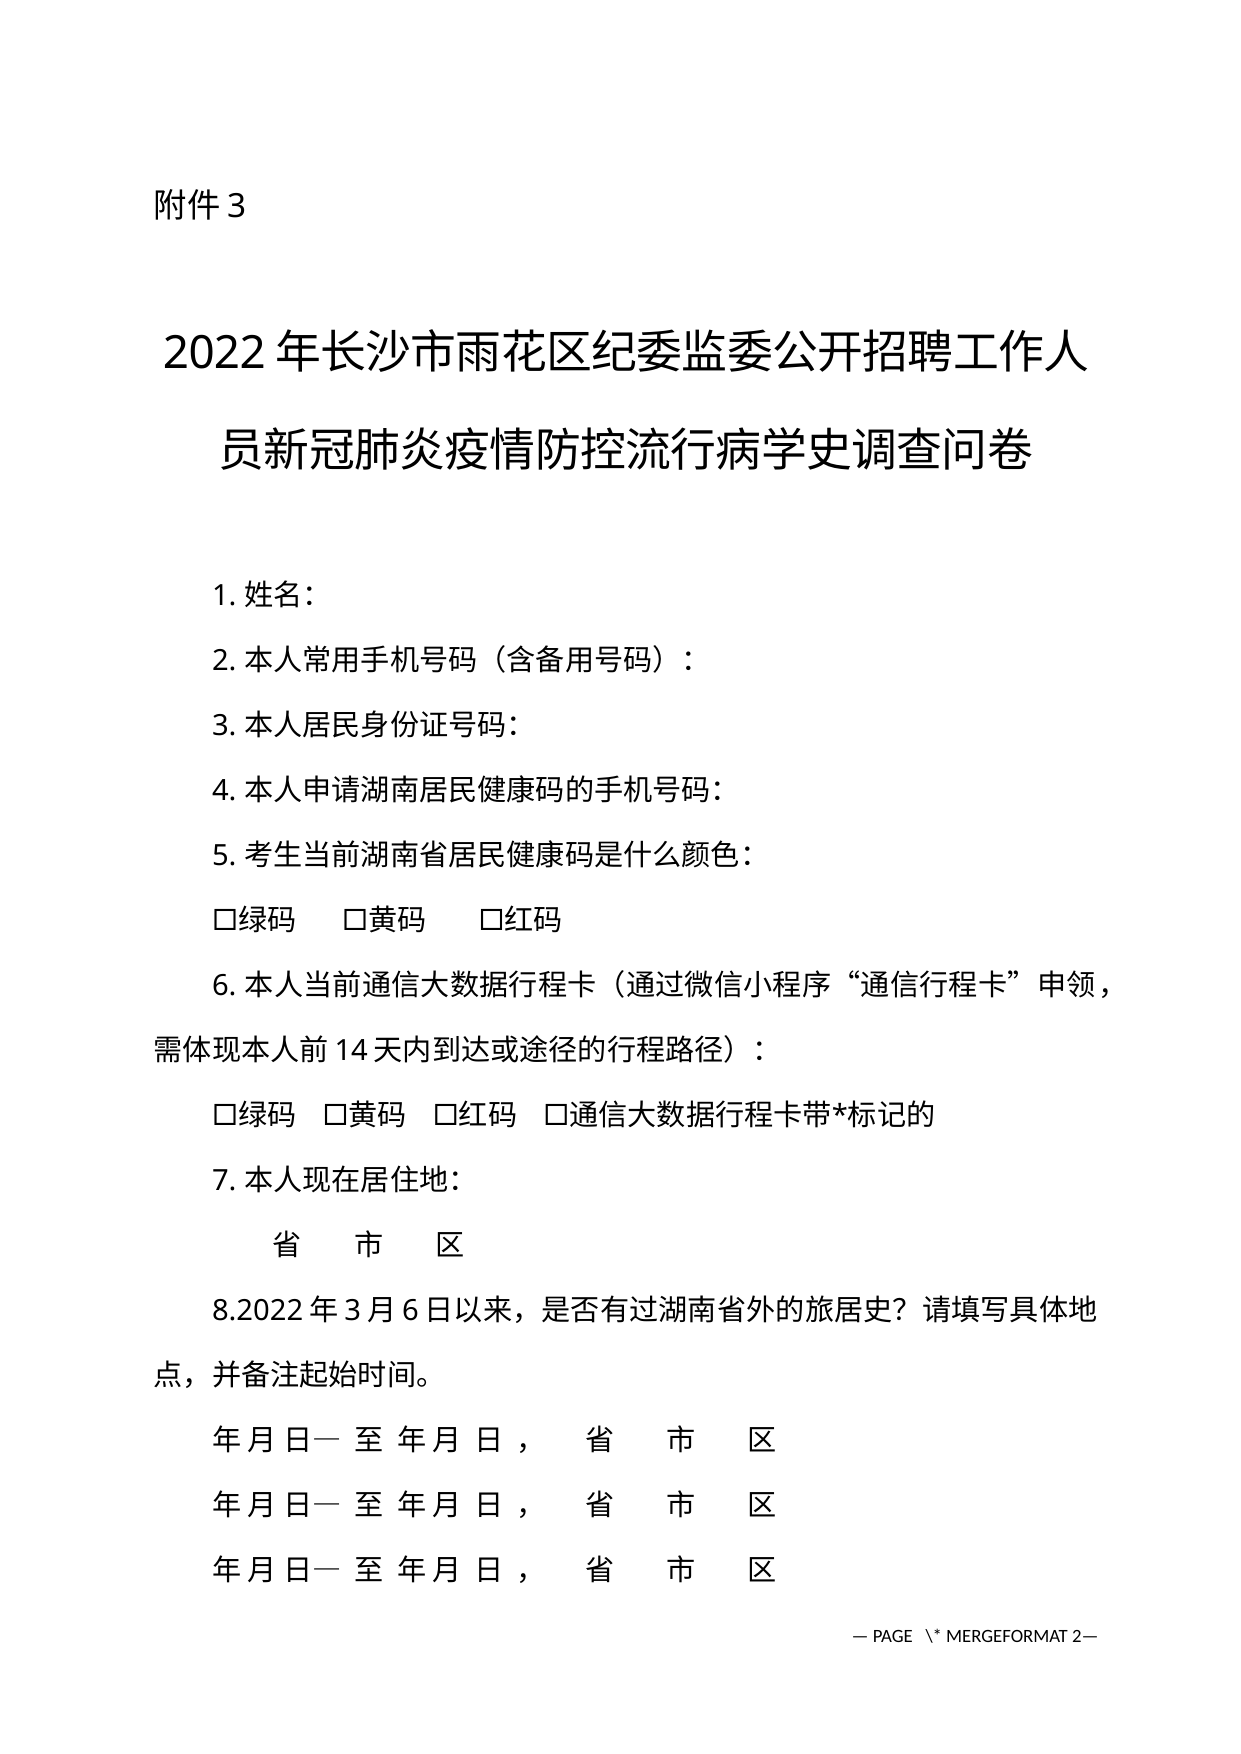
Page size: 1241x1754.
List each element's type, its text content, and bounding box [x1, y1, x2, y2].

text 绿码 黄码 红码 通信大数据行程卡带*标记的 [153, 1080, 1098, 1145]
text 年 月 日— 至 年 月 日 ， 省 市 区 [153, 1470, 1098, 1535]
text 5. 考生当前湖南省居民健康码是什么颜色： [153, 820, 1098, 885]
text 3. 本人居民身份证号码： [153, 690, 1098, 755]
text 4. 本人申请湖南居民健康码的手机号码： [153, 755, 1098, 820]
text 2. 本人常用手机号码（含备用号码）： [153, 625, 1098, 690]
text 8.2022年3月6日以来，是否有过湖南省外的旅居史？请填写具体地点，并备注起始时间。 [153, 1275, 1098, 1405]
text 2022年长沙市雨花区纪委监委公开招聘工作人员新冠肺炎疫情防控流行病学史调查问卷 [153, 300, 1098, 495]
text 省 市 区 [153, 1210, 1098, 1275]
text 年 月 日— 至 年 月 日 ， 省 市 区 [153, 1535, 1098, 1600]
text 6. 本人当前通信大数据行程卡（通过微信小程序“通信行程卡”申领，需体现本人前14天内到达或途径的行程路径）： [153, 950, 1098, 1080]
text 绿码 黄码 红码 [153, 885, 1098, 950]
text 附件3 [153, 170, 1098, 235]
text 7. 本人现在居住地： [153, 1145, 1098, 1210]
text 年 月 日— 至 年 月 日 ， 省 市 区 [153, 1405, 1098, 1470]
text 1. 姓名： [153, 560, 1098, 625]
